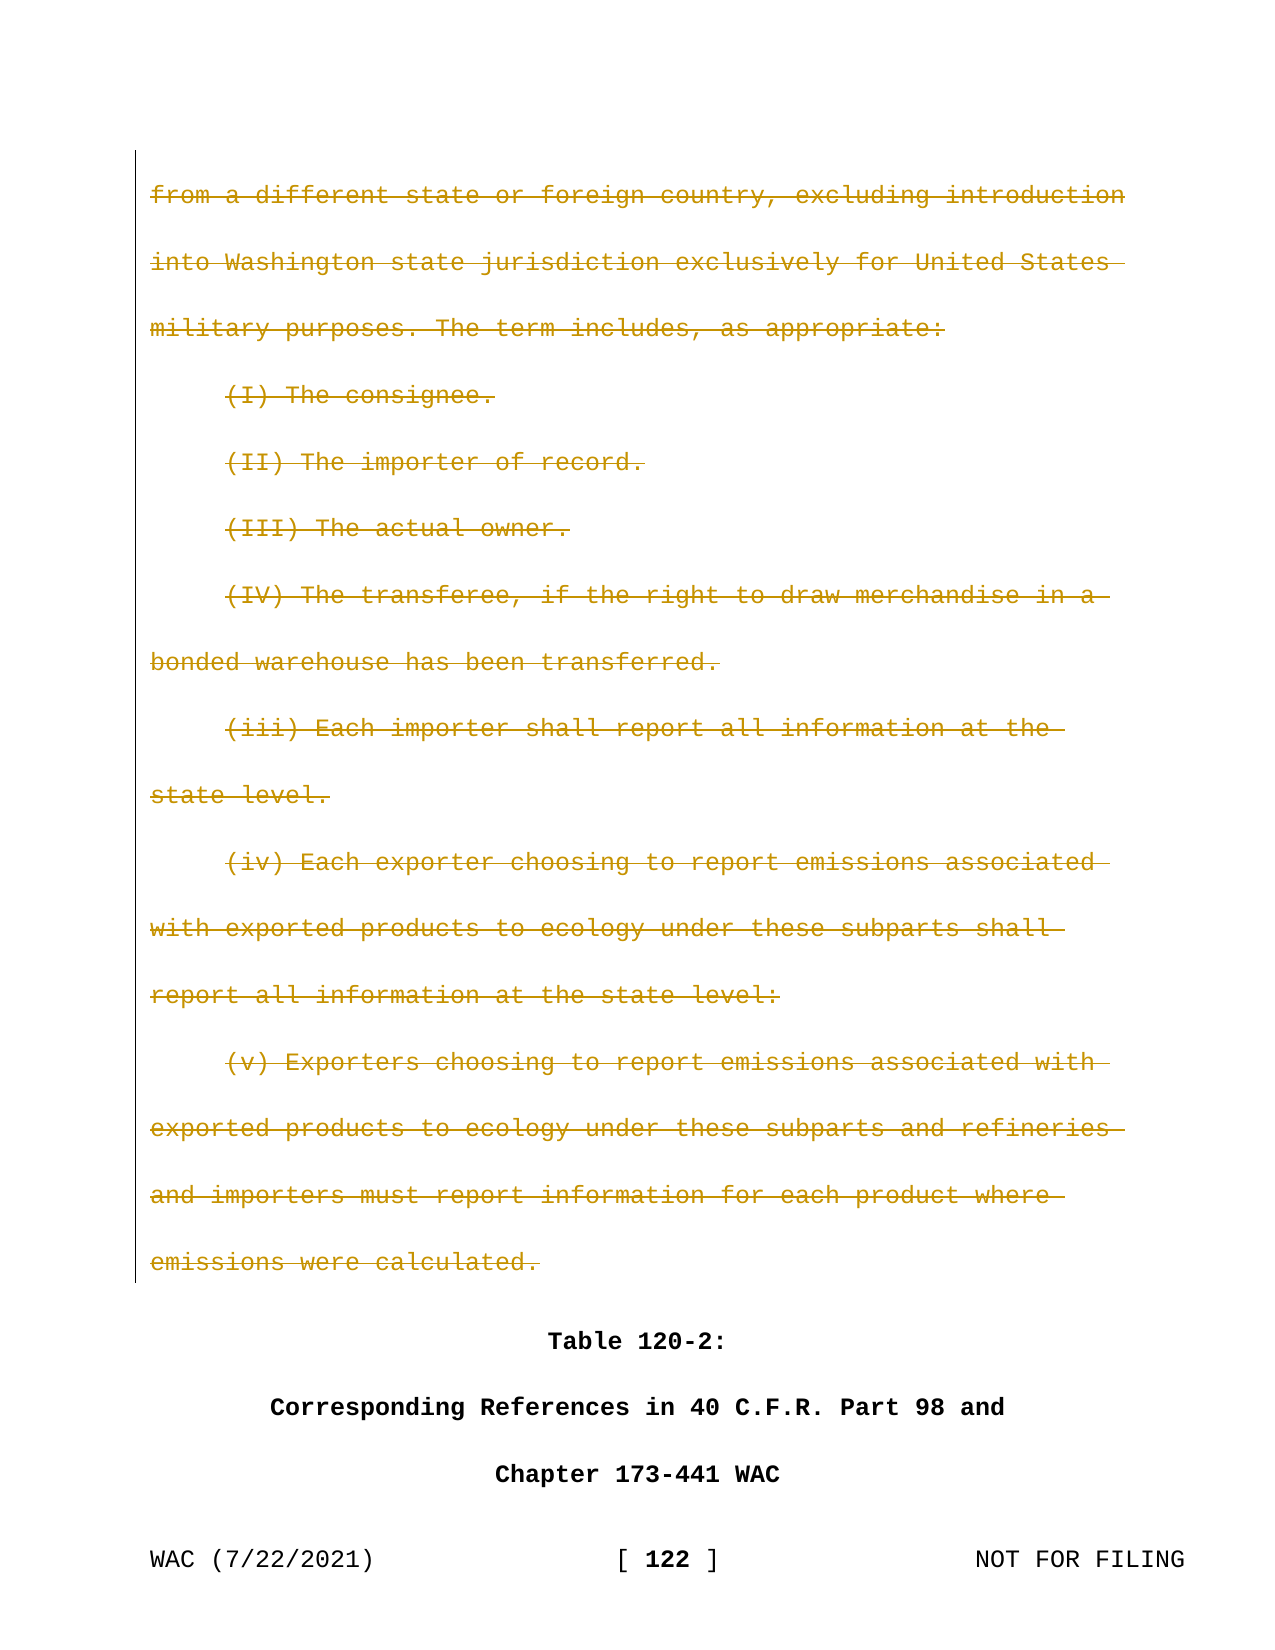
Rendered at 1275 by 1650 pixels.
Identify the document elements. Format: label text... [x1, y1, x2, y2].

text Corresponding References in 40 C.F.R. Part 98 and [150, 1362, 1125, 1429]
text Table 120-2: [150, 1296, 1125, 1362]
text Chapter 173-441 WAC [150, 1429, 1125, 1496]
